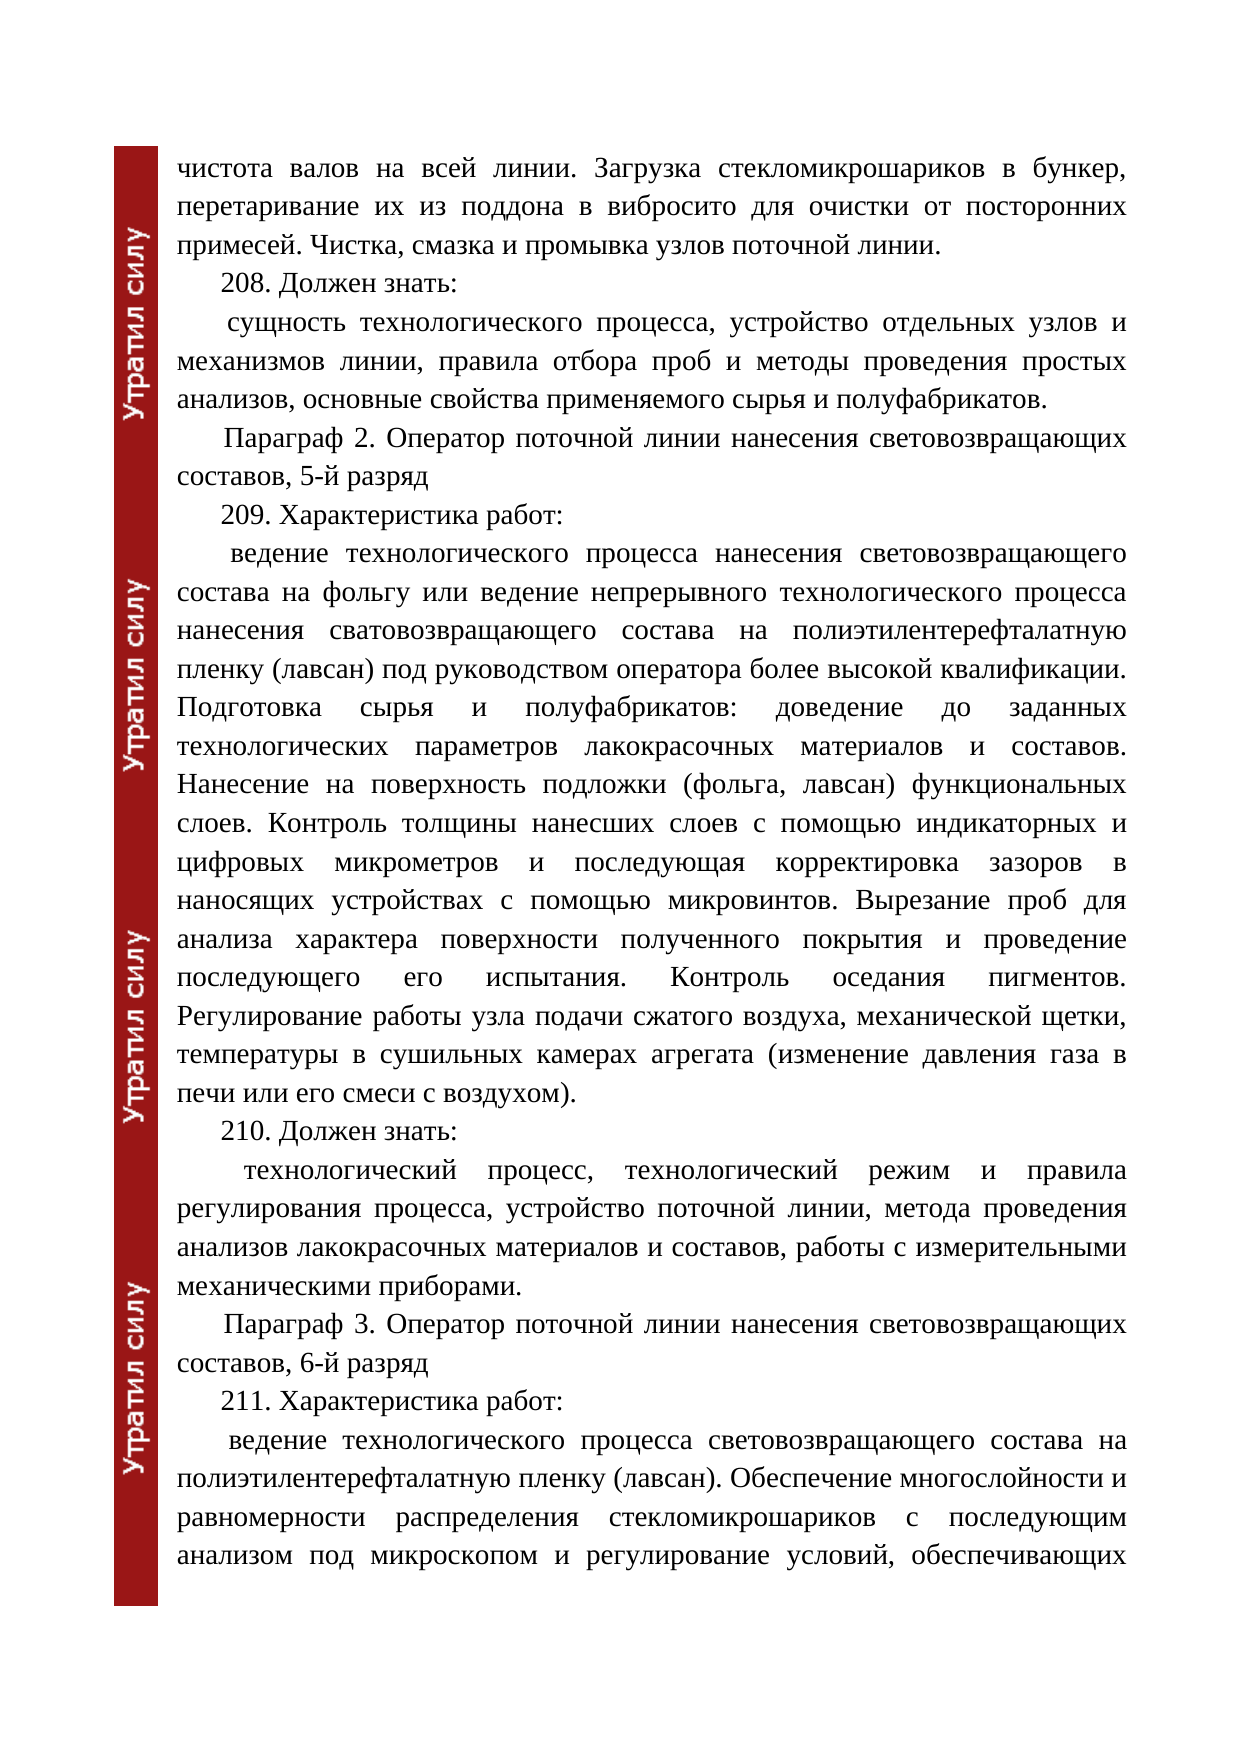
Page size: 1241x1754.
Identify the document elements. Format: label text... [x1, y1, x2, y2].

text 208. Должен знать: [112, 266, 1128, 299]
picture [114, 261, 158, 266]
text Параграф 2. Оператор поточной линии нанесения световозвращающих составов, 5-й разряд [112, 420, 1128, 492]
picture [114, 1417, 158, 1422]
picture [114, 146, 158, 150]
picture [114, 1147, 158, 1152]
picture [114, 415, 158, 420]
text технологический процесс, технологический режим и правила регулирования процесса, устройство поточной линии, метода проведения анализов лакокрасочных материалов и составов, работы с измерительными механическими приборами. [112, 1152, 1128, 1301]
picture [114, 1301, 158, 1306]
text сущность технологического процесса, устройство отдельных узлов и механизмов линии, правила отбора проб и методы проведения простых анализов, основные свойства применяемого сырья и полуфабрикатов. [112, 304, 1128, 415]
text ведение технологического процесса нанесения световозвращающего состава на фольгу или ведение непрерывного технологического процесса нанесения сватовозвращающего состава на полиэтилентерефталатную пленку (лавсан) под руководством оператора более высокой квалификации. Подготовка сырья и полуфабрикатов: доведение до заданных технологических параметров лакокрасочных материалов и составов. Нанесение на поверхность подложки (фольга, лавсан) функциональных слоев. Контроль толщины нанесших слоев с помощью индикаторных и цифровых микрометров и последующая корректировка зазоров в наносящих устройствах с помощью микровинтов. Вырезание проб для анализа характера поверхности полученного покрытия и проведение последующего его испытания. Контроль оседания пигментов. Регулирование работы узла подачи сжатого воздуха, механической щетки, температуры в сушильных камерах агрегата (изменение давления газа в печи или его смеси с воздухом). [112, 535, 1128, 1108]
text 209. Характеристика работ: [112, 497, 1128, 530]
text Параграф 3. Оператор поточной линии нанесения световозвращающих составов, 6-й разряд [112, 1306, 1128, 1378]
text 211. Характеристика работ: [112, 1383, 1128, 1417]
picture [114, 299, 158, 304]
picture [114, 1378, 158, 1383]
picture [114, 530, 158, 535]
picture [114, 1571, 158, 1606]
picture [114, 1108, 158, 1113]
picture [114, 492, 158, 497]
text 210. Должен знать: [112, 1113, 1128, 1147]
